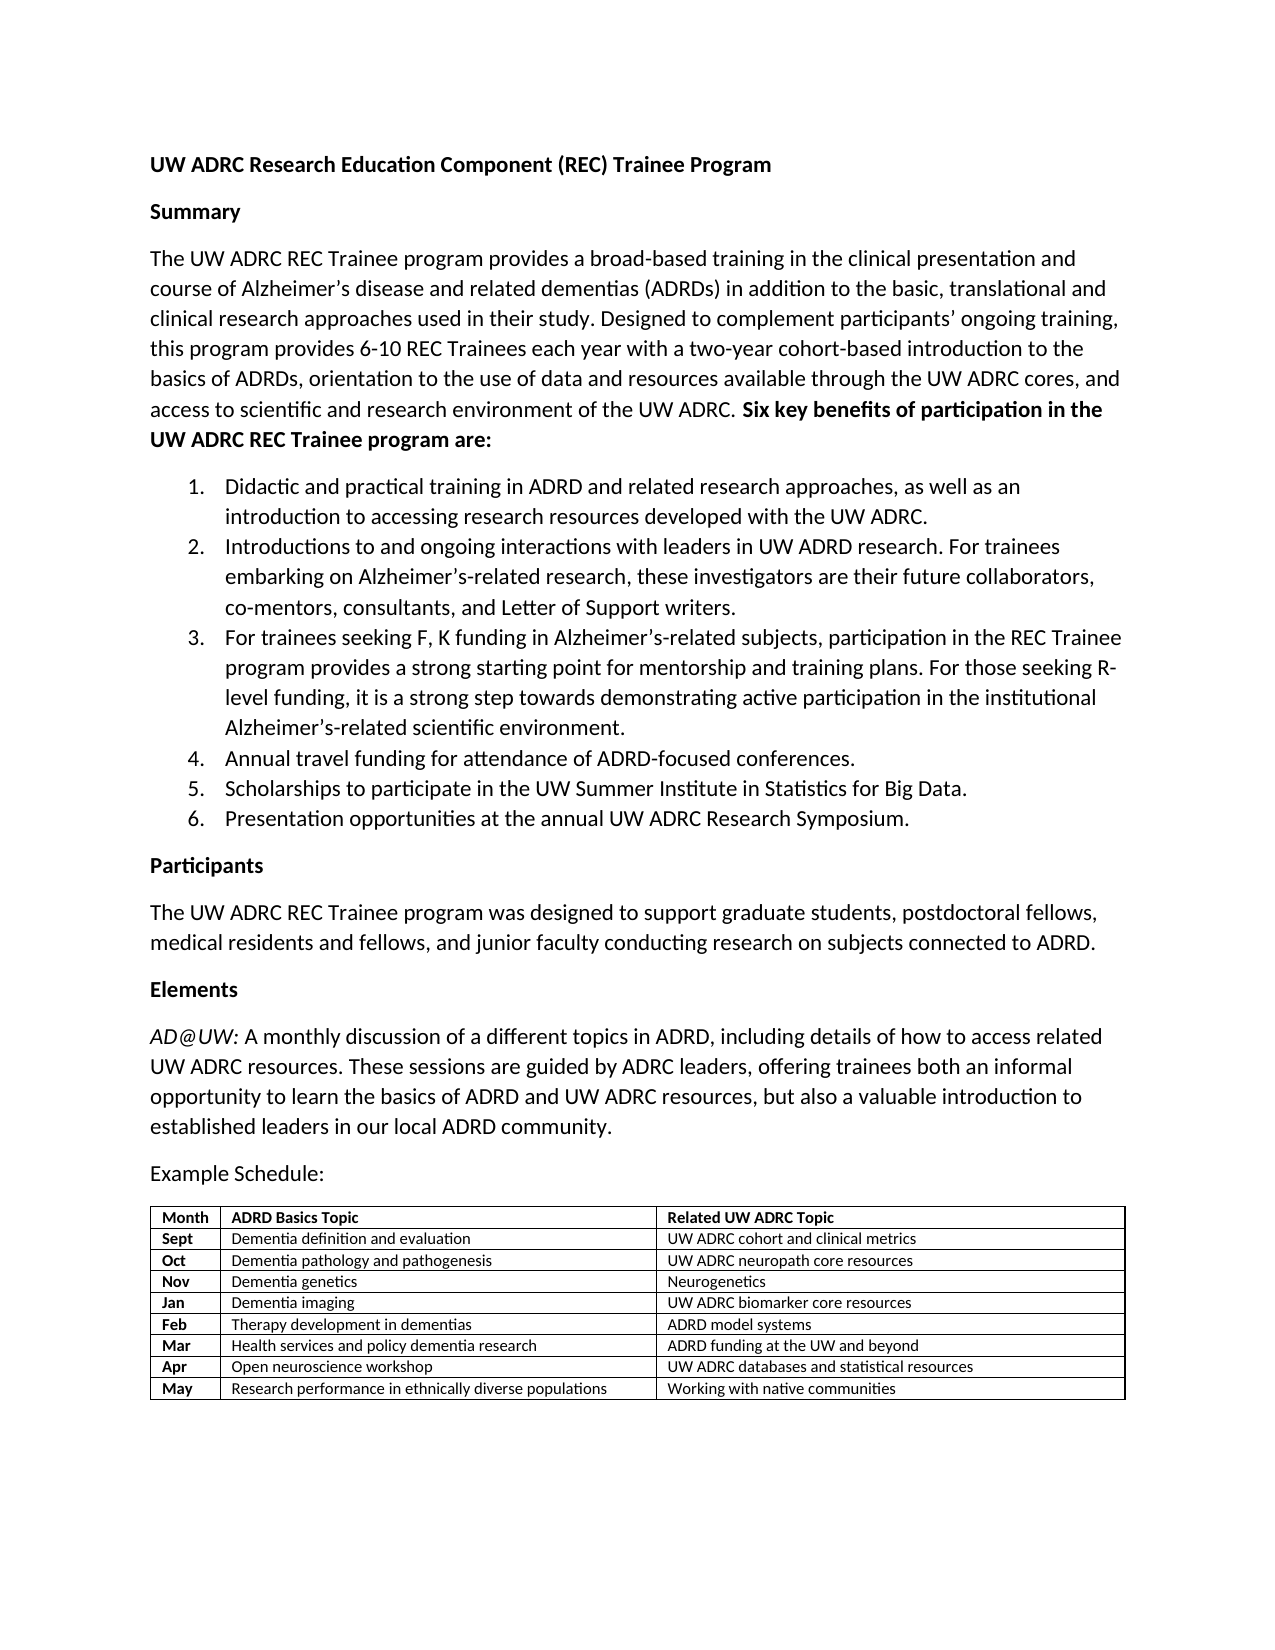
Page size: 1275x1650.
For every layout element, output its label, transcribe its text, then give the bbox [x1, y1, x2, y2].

table_cell Nov [151, 1271, 220, 1292]
table_cell Apr [151, 1357, 220, 1377]
table_cell Sept [151, 1229, 220, 1249]
table_header Month [151, 1207, 220, 1228]
table_cell May [151, 1378, 220, 1398]
table_header ADRD Basics Topic [221, 1207, 656, 1228]
text Example Schedule: [150, 1159, 1125, 1187]
text The UW ADRC REC Trainee program provides a broad-based training in the clinical presentation and course of Alzheimer’s disease and related dementias (ADRDs) in addition to the basic, translational and clinical research approaches used in their study. Designed to complement participants’ ongoing training, this program provides 6-10 REC Trainees each year with a two-year cohort-based introduction to the basics of ADRDs, orientation to the use of data and resources available through the UW ADRC cores, and access to scientific and research environment of the UW ADRC. Six key benefits of participation in the UW ADRC REC Trainee program are: [150, 244, 1125, 453]
table_cell Health services and policy dementia research [221, 1335, 656, 1356]
list Scholarships to participate in the UW Summer Institute in Statistics for Big Data. [187, 774, 1125, 802]
table_cell Jan [151, 1293, 220, 1313]
text Participants [150, 851, 1125, 879]
table_cell ADRD funding at the UW and beyond [657, 1335, 1124, 1356]
table_cell Working with native communities [657, 1378, 1124, 1398]
list Annual travel funding for attendance of ADRD-focused conferences. [187, 744, 1125, 772]
list Presentation opportunities at the annual UW ADRC Research Symposium. [187, 804, 1125, 832]
table_cell Research performance in ethnically diverse populations [221, 1378, 656, 1398]
table_cell Dementia genetics [221, 1271, 656, 1292]
text UW ADRC Research Education Component (REC) Trainee Program [150, 150, 1125, 178]
table_cell Dementia pathology and pathogenesis [221, 1250, 656, 1270]
table_cell Feb [151, 1314, 220, 1334]
list For trainees seeking F, K funding in Alzheimer’s-related subjects, participation in the REC Trainee program provides a strong starting point for mentorship and training plans. For those seeking R-level funding, it is a strong step towards demonstrating active participation in the institutional Alzheimer’s-related scientific environment. [187, 623, 1125, 742]
table_cell UW ADRC databases and statistical resources [657, 1357, 1124, 1377]
text Summary [150, 197, 1125, 225]
table_cell UW ADRC neuropath core resources [657, 1250, 1124, 1270]
table_cell Oct [151, 1250, 220, 1270]
text Elements [150, 975, 1125, 1003]
table_cell UW ADRC cohort and clinical metrics [657, 1229, 1124, 1249]
list Introductions to and ongoing interactions with leaders in UW ADRD research. For trainees embarking on Alzheimer’s-related research, these investigators are their future collaborators, co-mentors, consultants, and Letter of Support writers. [187, 532, 1125, 621]
table_cell Mar [151, 1335, 220, 1356]
table_header Related UW ADRC Topic [657, 1207, 1124, 1228]
table_cell Open neuroscience workshop [221, 1357, 656, 1377]
table_cell Dementia definition and evaluation [221, 1229, 656, 1249]
table_cell Dementia imaging [221, 1293, 656, 1313]
list Didactic and practical training in ADRD and related research approaches, as well as an introduction to accessing research resources developed with the UW ADRC. [187, 472, 1125, 530]
table_cell Therapy development in dementias [221, 1314, 656, 1334]
table_cell ADRD model systems [657, 1314, 1124, 1334]
table_cell Neurogenetics [657, 1271, 1124, 1292]
text The UW ADRC REC Trainee program was designed to support graduate students, postdoctoral fellows, medical residents and fellows, and junior faculty conducting research on subjects connected to ADRD. [150, 898, 1125, 956]
table_cell UW ADRC biomarker core resources [657, 1293, 1124, 1313]
text AD@UW: A monthly discussion of a different topics in ADRD, including details of how to access related UW ADRC resources. These sessions are guided by ADRC leaders, offering trainees both an informal opportunity to learn the basics of ADRD and UW ADRC resources, but also a valuable introduction to established leaders in our local ADRD community. [150, 1022, 1125, 1141]
